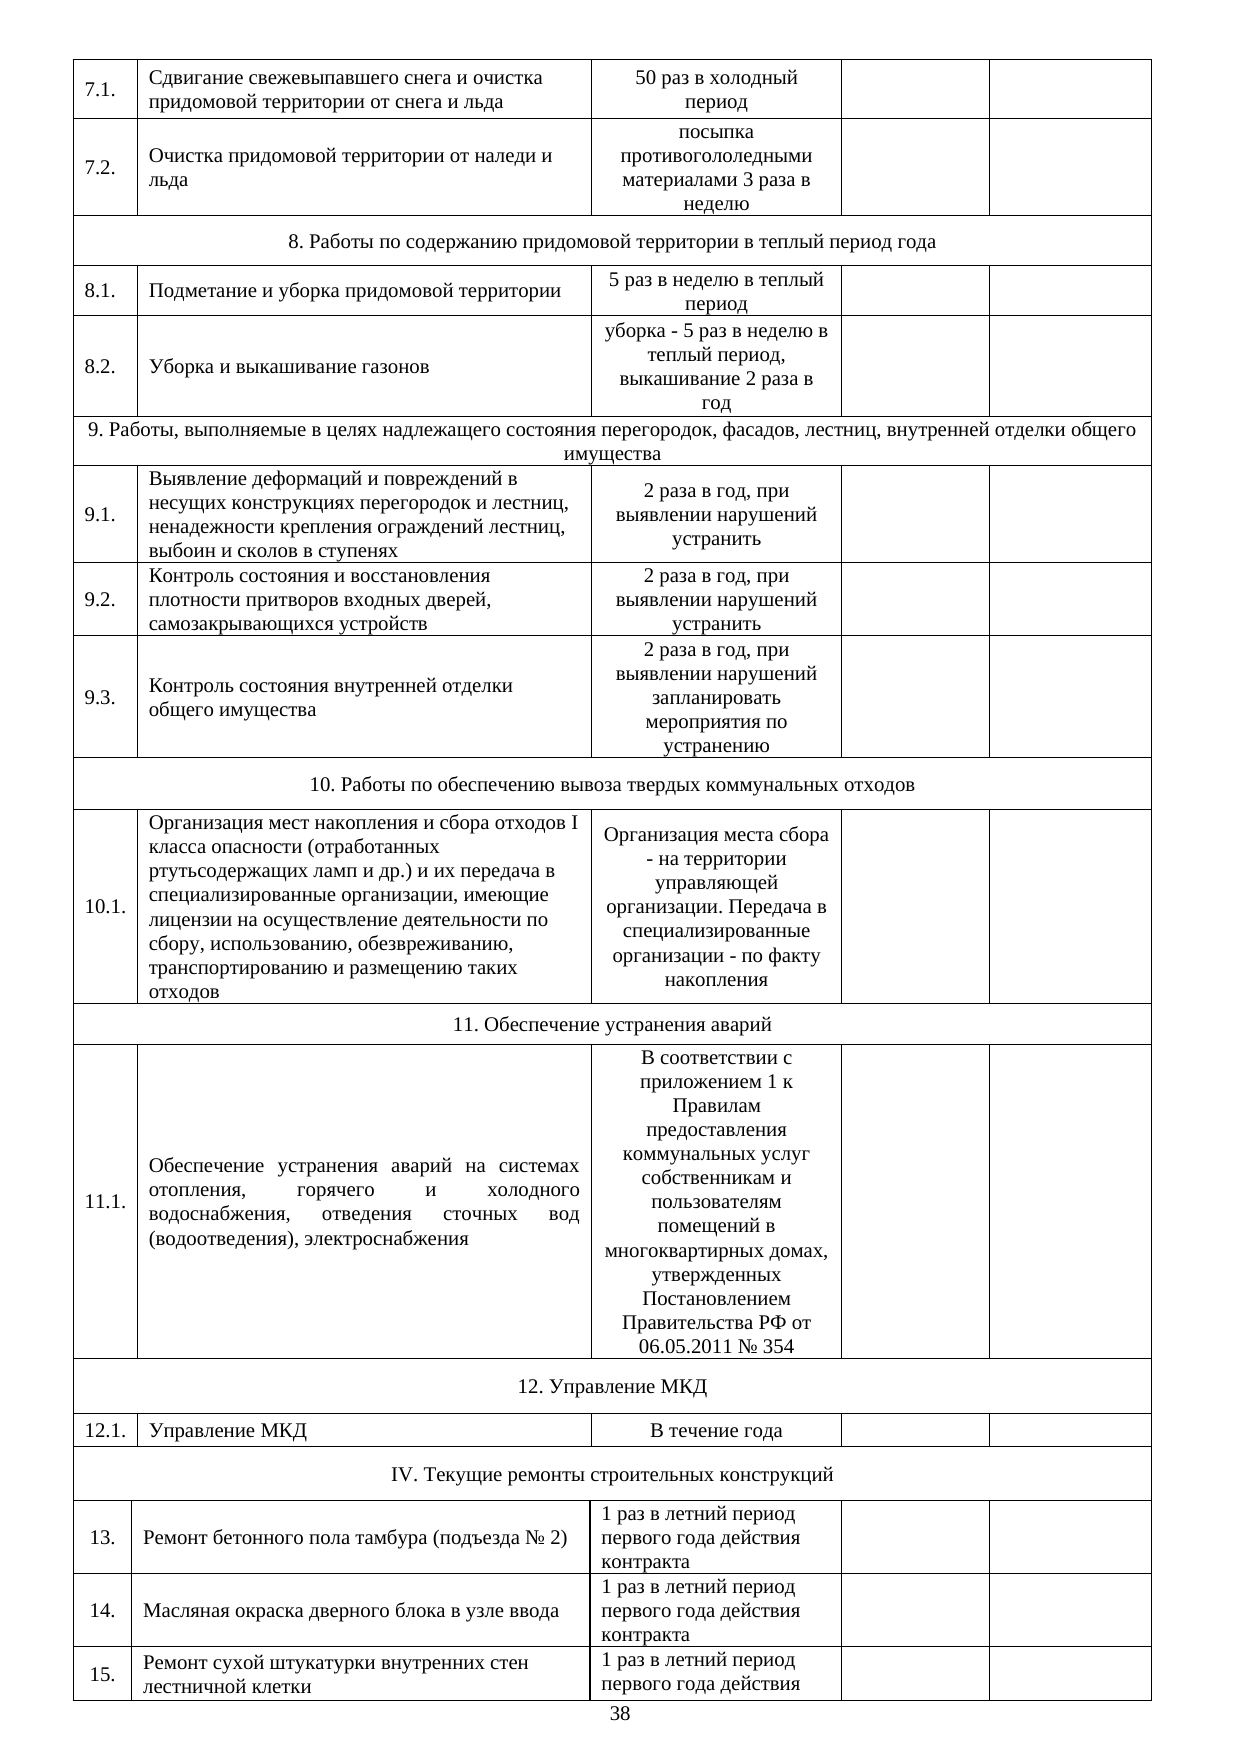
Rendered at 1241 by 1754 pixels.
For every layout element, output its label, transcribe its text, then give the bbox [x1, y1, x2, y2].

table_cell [591, 1501, 841, 1573]
table_cell [990, 1574, 1151, 1646]
table_cell уборка - 5 раз в неделю в теплый период, выкашивание 2 раза в год [592, 316, 841, 416]
table_cell 8.1. [74, 266, 137, 314]
table_cell [842, 1414, 989, 1446]
table_cell [842, 810, 989, 1003]
table_cell [990, 1501, 1151, 1573]
table_cell 9.1. [74, 466, 137, 562]
table_cell 50 раз в холодный период [592, 60, 841, 118]
table_cell Уборка и выкашивание газонов [138, 316, 591, 416]
table_cell Организация места сбора - на территории управляющей организации. Передача в специализированные организации - по факту накопления [592, 810, 841, 1003]
table_cell [990, 466, 1151, 562]
table_cell Организация мест накопления и сбора отходов I класса опасности (отработанных ртутьсодержащих ламп и др.) и их передача в специализированные организации, имеющие лицензии на осуществление деятельности по сбору, использованию, обезвреживанию, транспортированию и размещению таких отходов [138, 810, 591, 1003]
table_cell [591, 1574, 841, 1646]
table_cell [990, 119, 1151, 215]
table_cell 7.1. [74, 60, 137, 118]
table_cell Обеспечение устранения аварий на системах отопления, горячего и холодного водоснабжения, отведения сточных вод (водоотведения), электроснабжения [138, 1045, 591, 1358]
table_cell Ремонт бетонного пола тамбура (подъезда № 2) [132, 1501, 589, 1573]
table_cell [990, 1414, 1151, 1446]
table_cell 8.2. [74, 316, 137, 416]
table_cell 13. [74, 1501, 131, 1573]
table_cell [990, 1045, 1151, 1358]
table_cell [842, 466, 989, 562]
table_cell Управление МКД [138, 1414, 591, 1446]
table_cell Сдвигание свежевыпавшего снега и очистка придомовой территории от снега и льда [138, 60, 591, 118]
table_cell 10.1. [74, 810, 137, 1003]
table_cell [990, 1647, 1151, 1700]
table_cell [591, 1647, 841, 1700]
table_cell 2 раза в год, при выявлении нарушений устранить [592, 563, 841, 635]
table_cell [990, 60, 1151, 118]
table_cell [990, 810, 1151, 1003]
table_cell [842, 1647, 989, 1700]
table_cell 12.1. [74, 1414, 137, 1446]
table_cell Масляная окраска дверного блока в узле ввода [132, 1574, 589, 1646]
table_cell 11. Обеспечение устранения аварий [74, 1004, 1151, 1044]
table_cell 14. [74, 1574, 131, 1646]
table_cell [842, 266, 989, 314]
table_cell [842, 119, 989, 215]
table_cell 7.2. [74, 119, 137, 215]
table_cell [990, 636, 1151, 757]
table_cell 9. Работы, выполняемые в целях надлежащего состояния перегородок, фасадов, лестниц, внутренней отделки общего имущества [74, 417, 1151, 465]
table_cell Выявление деформаций и повреждений в несущих конструкциях перегородок и лестниц, ненадежности крепления ограждений лестниц, выбоин и сколов в ступенях [138, 466, 591, 562]
table_cell 10. Работы по обеспечению вывоза твердых коммунальных отходов [74, 758, 1151, 809]
table_cell [842, 60, 989, 118]
table_cell 15. [74, 1647, 131, 1700]
table_cell 12. Управление МКД [74, 1359, 1151, 1413]
table_cell IV. Текущие ремонты строительных конструкций [74, 1447, 1151, 1500]
table_cell [842, 1045, 989, 1358]
table_cell 8. Работы по содержанию придомовой территории в теплый период года [74, 216, 1151, 265]
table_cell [132, 1647, 589, 1700]
table_cell 2 раза в год, при выявлении нарушений устранить [592, 466, 841, 562]
table_cell 9.3. [74, 636, 137, 757]
table_cell [842, 316, 989, 416]
table_cell 5 раз в неделю в теплый период [592, 266, 841, 314]
table_cell Очистка придомовой территории от наледи и льда [138, 119, 591, 215]
table_cell [842, 1501, 989, 1573]
table_cell В соответствии с приложением 1 к Правилам предоставления коммунальных услуг собственникам и пользователям помещений в многоквартирных домах, утвержденных Постановлением Правительства РФ от 06.05.2011 № 354 [592, 1045, 841, 1358]
table_cell Подметание и уборка придомовой территории [138, 266, 591, 314]
table_cell В течение года [592, 1414, 841, 1446]
table_cell [990, 316, 1151, 416]
table_cell 11.1. [74, 1045, 137, 1358]
table_cell [990, 563, 1151, 635]
table_cell 2 раза в год, при выявлении нарушений запланировать мероприятия по устранению [592, 636, 841, 757]
table_cell 9.2. [74, 563, 137, 635]
table_cell [990, 266, 1151, 314]
table_cell Контроль состояния и восстановления плотности притворов входных дверей, самозакрывающихся устройств [138, 563, 591, 635]
table_cell [842, 1574, 989, 1646]
table_cell посыпка противогололедными материалами 3 раза в неделю [592, 119, 841, 215]
table_cell [842, 563, 989, 635]
table_cell [842, 636, 989, 757]
table_cell Контроль состояния внутренней отделки общего имущества [138, 636, 591, 757]
